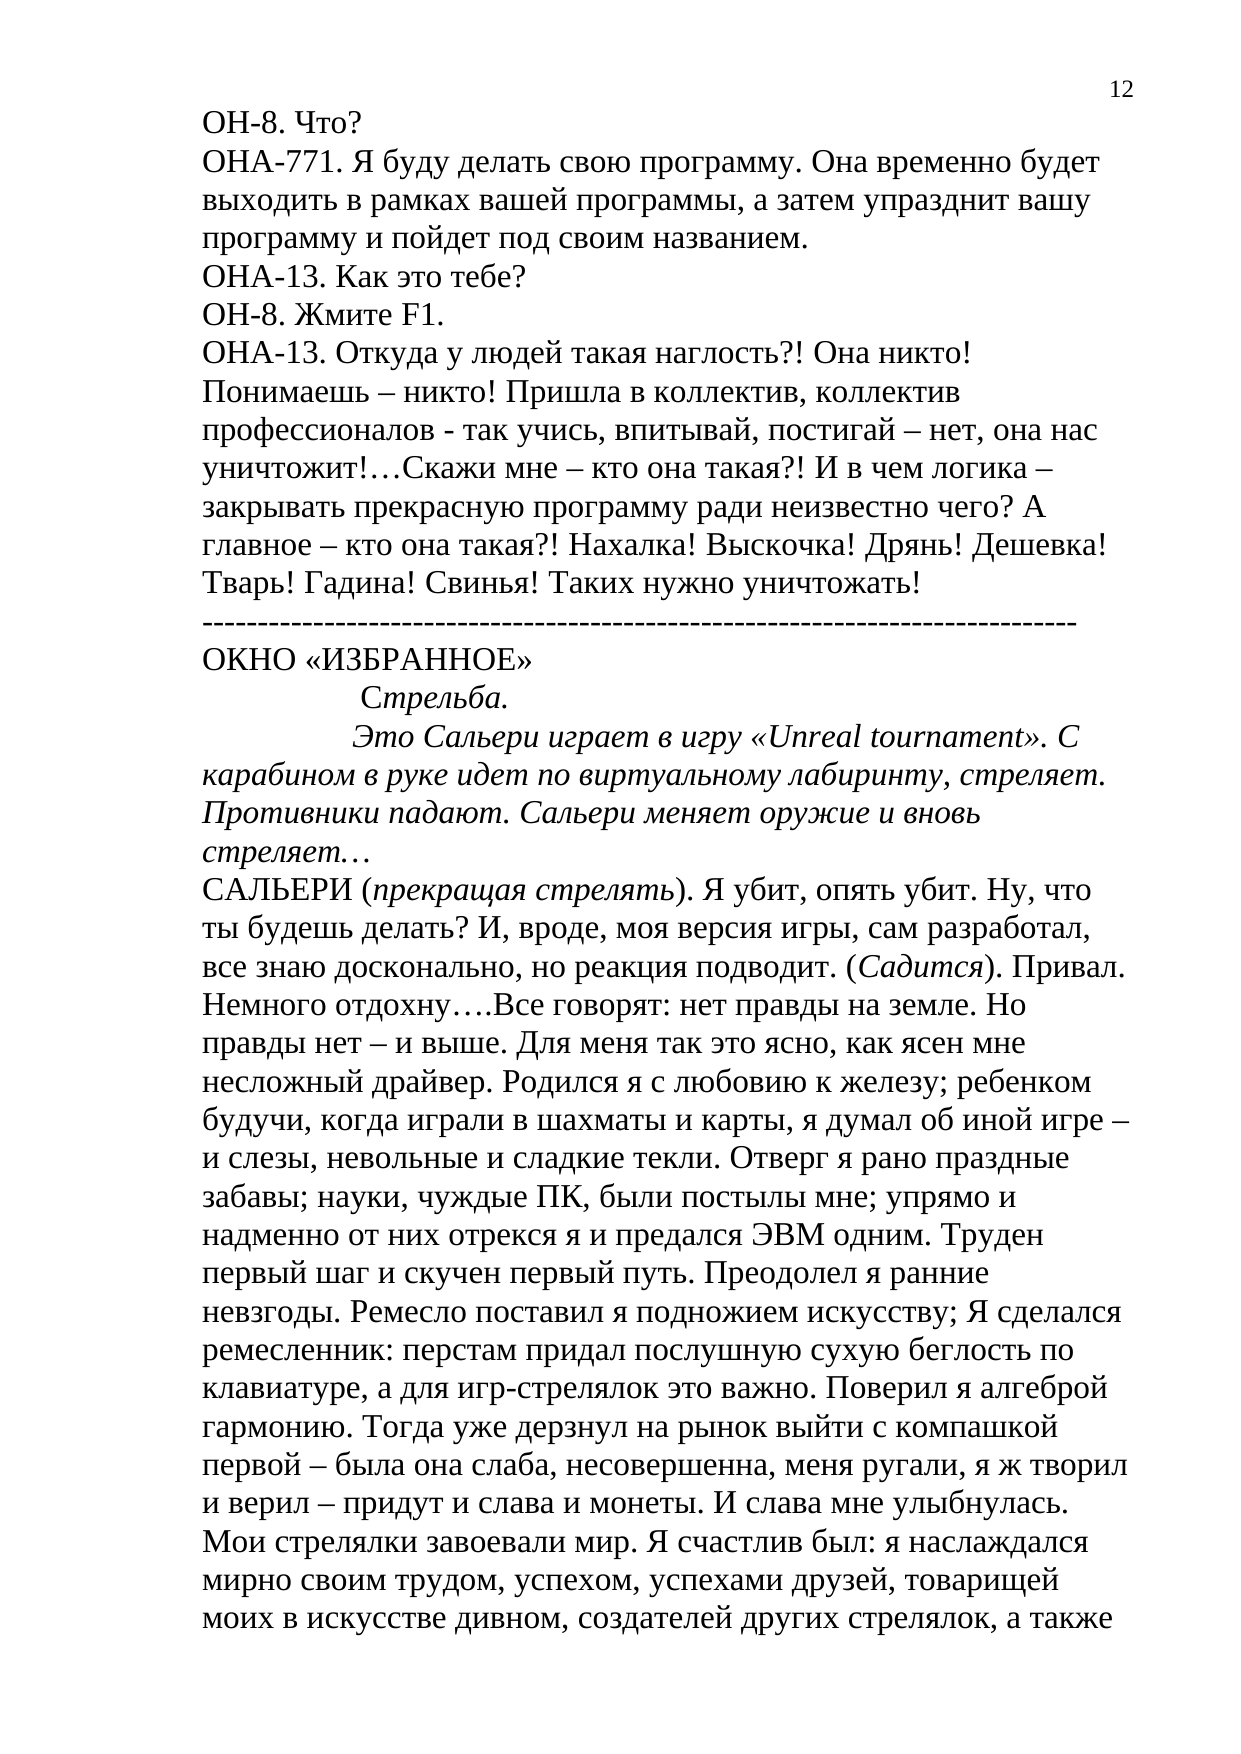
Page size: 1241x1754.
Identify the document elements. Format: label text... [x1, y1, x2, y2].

text Стрельба. [202, 678, 1134, 716]
text ОНА-771. Я буду делать свою программу. Она временно будет выходить в рамках вашей программы, а затем упразднит вашу программу и пойдет под своим названием. [202, 141, 1134, 256]
text ------------------------------------------------------------------------------- ОКНО «ИЗБРАННОЕ» [202, 601, 1134, 678]
text ОН-8. Что? [202, 103, 1134, 141]
text Это Сальери играет в игру «Unreal tournament». С карабином в руке идет по виртуальному лабиринту, стреляет. Противники падают. Сальери меняет оружие и вновь стреляет… [202, 716, 1134, 869]
text ОН-8. Жмите F1. [202, 294, 1134, 333]
text ОНА-13. Как это тебе? [202, 256, 1134, 294]
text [202, 869, 1134, 1636]
text ОНА-13. Откуда у людей такая наглость?! Она никто! Понимаешь – никто! Пришла в коллектив, коллектив профессионалов - так учись, впитывай, постигай – нет, она нас уничтожит!…Скажи мне – кто она такая?! И в чем логика – закрывать прекрасную программу ради неизвестно чего? А главное – кто она такая?! Нахалка! Выскочка! Дрянь! Дешевка! Тварь! Гадина! Свинья! Таких нужно уничтожать! [202, 333, 1134, 601]
